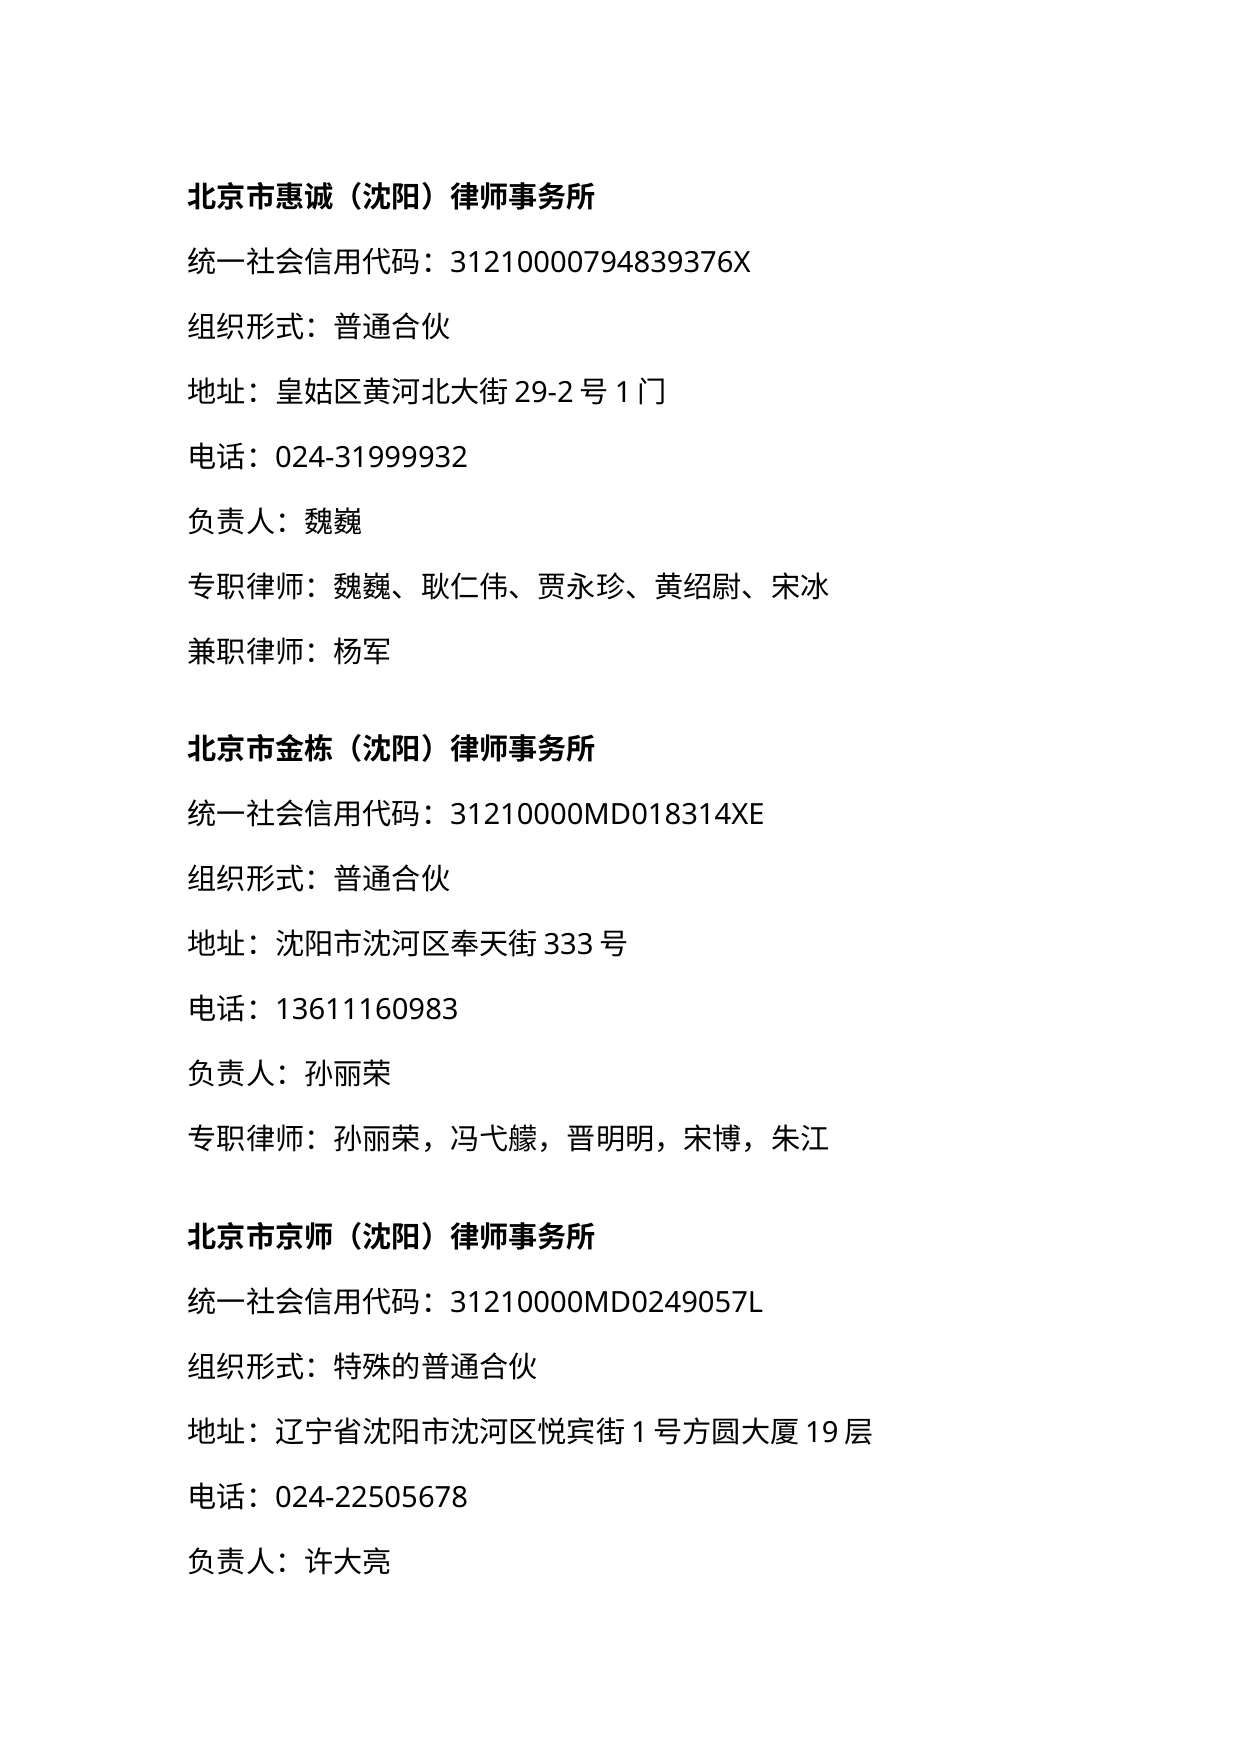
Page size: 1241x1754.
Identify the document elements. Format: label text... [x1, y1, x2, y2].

text 专职律师：魏巍、耿仁伟、贾永珍、黄绍尉、宋冰 [187, 552, 1053, 617]
text 组织形式：普通合伙 [187, 292, 1053, 357]
text 统一社会信用代码：31210000794839376X [187, 227, 1053, 292]
text 负责人：孙丽荣 [187, 1039, 1053, 1104]
text 地址：沈阳市沈河区奉天街333号 [187, 909, 1053, 974]
text 负责人：魏巍 [187, 487, 1053, 552]
text 北京市金栋（沈阳）律师事务所 [187, 714, 1053, 779]
text 电话：024-22505678 [187, 1462, 1053, 1527]
text 统一社会信用代码：31210000MD018314XE [187, 779, 1053, 844]
text 兼职律师：杨军 [187, 617, 1053, 682]
text 电话：13611160983 [187, 974, 1053, 1039]
text 专职律师：孙丽荣，冯弋艨，晋明明，宋博，朱江 [187, 1104, 1053, 1169]
text 统一社会信用代码：31210000MD0249057L [187, 1267, 1053, 1332]
text 电话：024-31999932 [187, 422, 1053, 487]
text 北京市京师（沈阳）律师事务所 [187, 1202, 1053, 1267]
text 组织形式：特殊的普通合伙 [187, 1332, 1053, 1397]
text 地址：皇姑区黄河北大街29-2号1门 [187, 357, 1053, 422]
text 地址：辽宁省沈阳市沈河区悦宾街1号方圆大厦19层 [187, 1397, 1053, 1462]
text 负责人：许大亮 [187, 1527, 1053, 1592]
text 组织形式：普通合伙 [187, 844, 1053, 909]
text 北京市惠诚（沈阳）律师事务所 [187, 162, 1053, 227]
